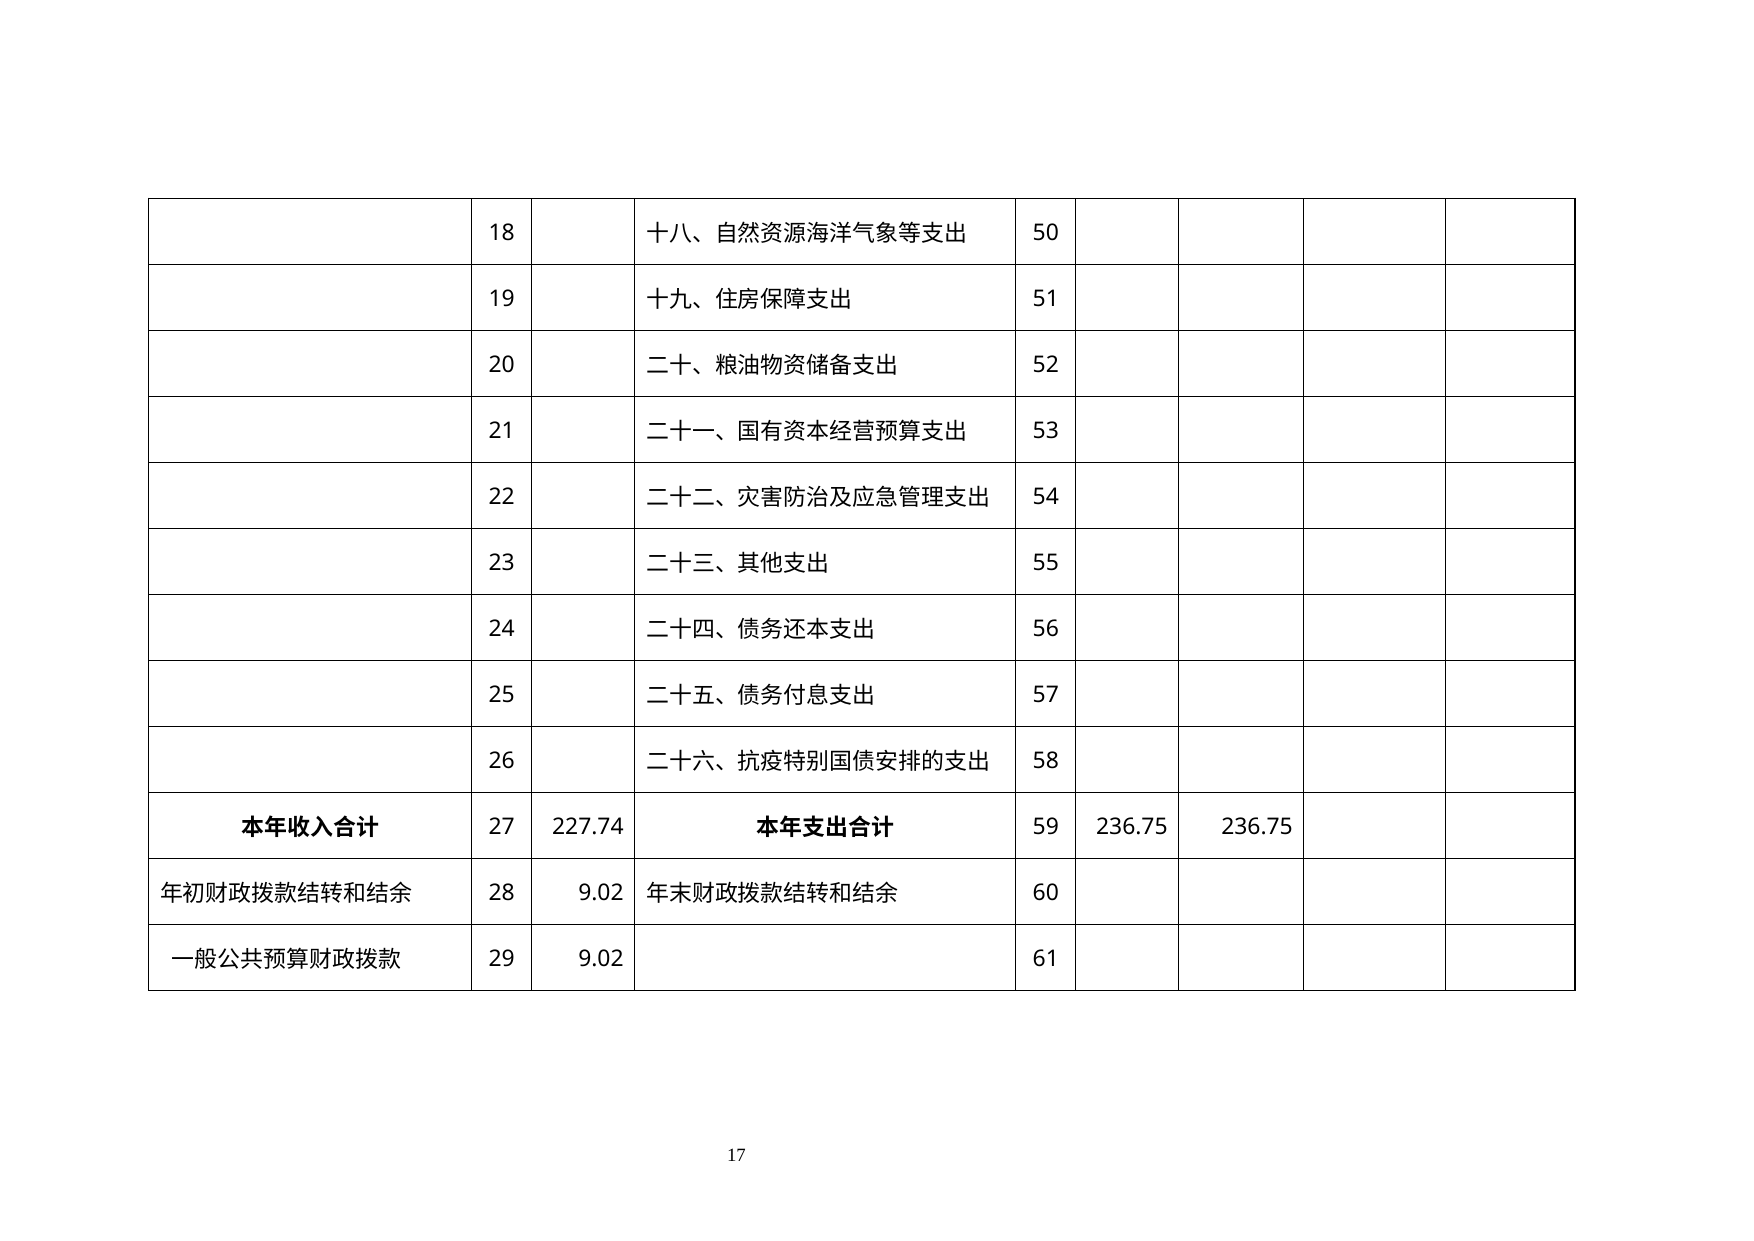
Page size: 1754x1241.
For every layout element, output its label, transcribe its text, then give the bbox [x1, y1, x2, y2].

table_cell 57 [1016, 661, 1075, 726]
table_cell [149, 331, 471, 396]
table_cell [532, 463, 634, 528]
table_cell [1304, 727, 1445, 792]
table_cell [1076, 661, 1178, 726]
table_cell [1446, 265, 1574, 330]
table_cell 9.02 [532, 925, 634, 990]
table_cell [1076, 199, 1178, 264]
table_cell [1446, 199, 1574, 264]
table_cell 51 [1016, 265, 1075, 330]
table_cell 二十六、抗疫特别国债安排的支出 [635, 727, 1015, 792]
table_cell [1304, 793, 1445, 858]
table_cell 18 [472, 199, 531, 264]
table_cell 58 [1016, 727, 1075, 792]
table_cell [1304, 859, 1445, 924]
table_cell [532, 727, 634, 792]
table_cell [149, 265, 471, 330]
table_cell 二十三、其他支出 [635, 529, 1015, 594]
table_cell 27 [472, 793, 531, 858]
table_cell [1304, 595, 1445, 660]
table_cell [1179, 331, 1303, 396]
table_cell [532, 529, 634, 594]
table_cell 24 [472, 595, 531, 660]
table_cell 55 [1016, 529, 1075, 594]
table_cell 十八、自然资源海洋气象等支出 [635, 199, 1015, 264]
table_cell [1446, 463, 1574, 528]
table_cell [532, 595, 634, 660]
table_cell [1446, 727, 1574, 792]
table_cell [1076, 859, 1178, 924]
table_cell 53 [1016, 397, 1075, 462]
table_cell [1076, 397, 1178, 462]
table_cell 二十、粮油物资储备支出 [635, 331, 1015, 396]
table_cell [149, 727, 471, 792]
table_cell 50 [1016, 199, 1075, 264]
table_cell 61 [1016, 925, 1075, 990]
table_cell 年末财政拨款结转和结余 [635, 859, 1015, 924]
table_cell [1076, 925, 1178, 990]
table_cell [1304, 529, 1445, 594]
table_cell [149, 463, 471, 528]
table_cell 年初财政拨款结转和结余 [149, 859, 471, 924]
table_cell 56 [1016, 595, 1075, 660]
table_cell [532, 331, 634, 396]
table_cell 20 [472, 331, 531, 396]
table_cell [149, 199, 471, 264]
table_cell [1446, 529, 1574, 594]
table_cell [1179, 661, 1303, 726]
table_cell 25 [472, 661, 531, 726]
table_cell [532, 265, 634, 330]
table_cell [1179, 925, 1303, 990]
table_cell [1076, 265, 1178, 330]
table_cell 21 [472, 397, 531, 462]
table_cell [1179, 727, 1303, 792]
table_cell [1304, 331, 1445, 396]
table_cell [1179, 397, 1303, 462]
table_cell 54 [1016, 463, 1075, 528]
table_cell [532, 661, 634, 726]
table_cell [1446, 331, 1574, 396]
table_cell [149, 661, 471, 726]
table_cell [1179, 859, 1303, 924]
table_cell 二十五、债务付息支出 [635, 661, 1015, 726]
table_cell [1446, 595, 1574, 660]
table_cell [635, 925, 1015, 990]
table_cell 一般公共预算财政拨款 [149, 925, 471, 990]
table_cell [1179, 463, 1303, 528]
table_cell [1304, 463, 1445, 528]
table_cell [1446, 925, 1574, 990]
table_cell 52 [1016, 331, 1075, 396]
table_cell 二十四、债务还本支出 [635, 595, 1015, 660]
table_cell [1179, 529, 1303, 594]
table_cell [149, 529, 471, 594]
table_cell 本年收入合计 [149, 793, 471, 858]
table_cell [532, 199, 634, 264]
table_cell 二十一、国有资本经营预算支出 [635, 397, 1015, 462]
table_cell [1179, 595, 1303, 660]
table_cell 59 [1016, 793, 1075, 858]
table_cell [1304, 925, 1445, 990]
table_cell 22 [472, 463, 531, 528]
table_cell [1446, 793, 1574, 858]
table_cell 28 [472, 859, 531, 924]
table_cell 236.75 [1179, 793, 1303, 858]
table_cell 60 [1016, 859, 1075, 924]
table_cell 29 [472, 925, 531, 990]
table_cell [1446, 661, 1574, 726]
table_cell [1304, 397, 1445, 462]
table_cell [1076, 529, 1178, 594]
table_cell [1304, 661, 1445, 726]
table_cell [1304, 265, 1445, 330]
table_cell [1446, 397, 1574, 462]
table_cell 本年支出合计 [635, 793, 1015, 858]
table_cell [1446, 859, 1574, 924]
table_cell [1304, 199, 1445, 264]
table_cell 二十二、灾害防治及应急管理支出 [635, 463, 1015, 528]
table_cell 236.75 [1076, 793, 1178, 858]
table_cell 十九、住房保障支出 [635, 265, 1015, 330]
table_cell 19 [472, 265, 531, 330]
table_cell [149, 397, 471, 462]
table_cell [532, 397, 634, 462]
table_cell [1076, 331, 1178, 396]
table_cell [1076, 595, 1178, 660]
table_cell 227.74 [532, 793, 634, 858]
table_cell [149, 595, 471, 660]
table_cell 26 [472, 727, 531, 792]
table_cell 9.02 [532, 859, 634, 924]
table_cell [1076, 463, 1178, 528]
table_cell 23 [472, 529, 531, 594]
table_cell [1179, 199, 1303, 264]
table_cell [1179, 265, 1303, 330]
table_cell [1076, 727, 1178, 792]
